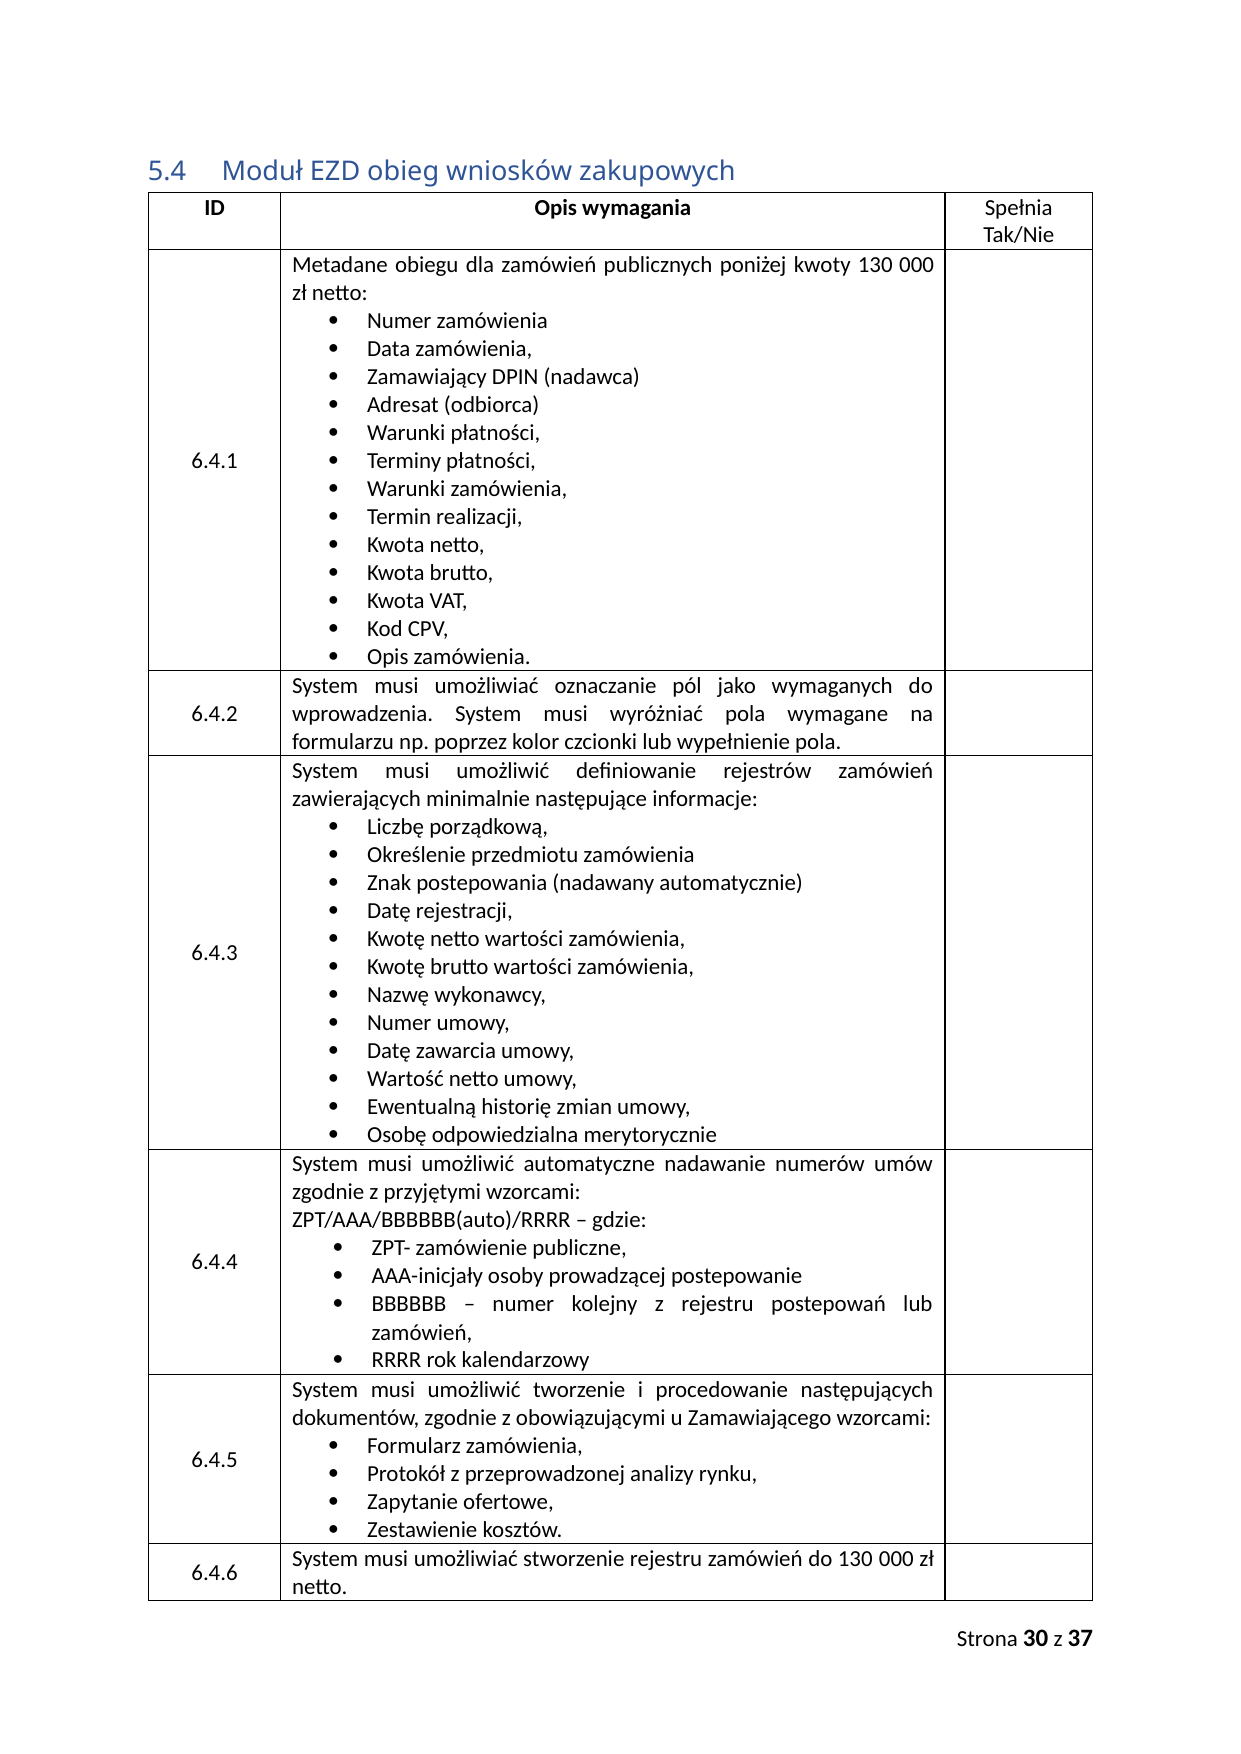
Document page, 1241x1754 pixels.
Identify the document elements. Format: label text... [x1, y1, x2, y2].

table_cell [946, 1544, 1092, 1600]
table_cell System musi umożliwić tworzenie i procedowanie następujących dokumentów, zgodnie z obowiązującymi u Zamawiającego wzorcami: Formularz zamówienia, Protokół z przeprowadzonej analizy rynku, Zapytanie ofertowe, Zestawienie kosztów. [281, 1375, 944, 1543]
table_cell 6.4.6 [149, 1544, 280, 1600]
table_cell [946, 671, 1092, 755]
table_cell System musi umożliwić definiowanie rejestrów zamówień zawierających minimalnie następujące informacje: Liczbę porządkową, Określenie przedmiotu zamówienia Znak postepowania (nadawany automatycznie) Datę rejestracji, Kwotę netto wartości zamówienia, Kwotę brutto wartości zamówienia, Nazwę wykonawcy, Numer umowy, Datę zawarcia umowy, Wartość netto umowy, Ewentualną historię zmian umowy, Osobę odpowiedzialna merytorycznie [281, 756, 944, 1148]
table_header ID [149, 193, 280, 249]
table_header Opis wymagania [281, 193, 944, 249]
table_cell 6.4.4 [149, 1150, 280, 1374]
table_cell System musi umożliwić automatyczne nadawanie numerów umów zgodnie z przyjętymi wzorcami: ZPT/AAA/BBBBBB(auto)/RRRR – gdzie: ZPT- zamówienie publiczne, AAA-inicjały osoby prowadzącej postepowanie BBBBBB – numer kolejny z rejestru postepowań lub zamówień, RRRR rok kalendarzowy [281, 1150, 944, 1374]
table_cell System musi umożliwiać stworzenie rejestru zamówień do 130 000 zł netto. [281, 1544, 944, 1600]
table_cell 6.4.5 [149, 1375, 280, 1543]
table_cell [946, 756, 1092, 1148]
table_cell 6.4.1 [149, 250, 280, 670]
table_cell 6.4.2 [149, 671, 280, 755]
table_cell [946, 1375, 1092, 1543]
table_cell [946, 1150, 1092, 1374]
subtitle Moduł EZD obieg wniosków zakupowych [148, 152, 1093, 189]
table_cell [946, 250, 1092, 670]
table_cell System musi umożliwiać oznaczanie pól jako wymaganych do wprowadzenia. System musi wyróżniać pola wymagane na formularzu np. poprzez kolor czcionki lub wypełnienie pola. [281, 671, 944, 755]
table_header Spełnia Tak/Nie [946, 193, 1092, 249]
table_cell 6.4.3 [149, 756, 280, 1148]
table_cell Metadane obiegu dla zamówień publicznych poniżej kwoty 130 000 zł netto: Numer zamówienia Data zamówienia, Zamawiający DPIN (nadawca) Adresat (odbiorca) Warunki płatności, Terminy płatności, Warunki zamówienia, Termin realizacji, Kwota netto, Kwota brutto, Kwota VAT, Kod CPV, Opis zamówienia. [281, 250, 944, 670]
